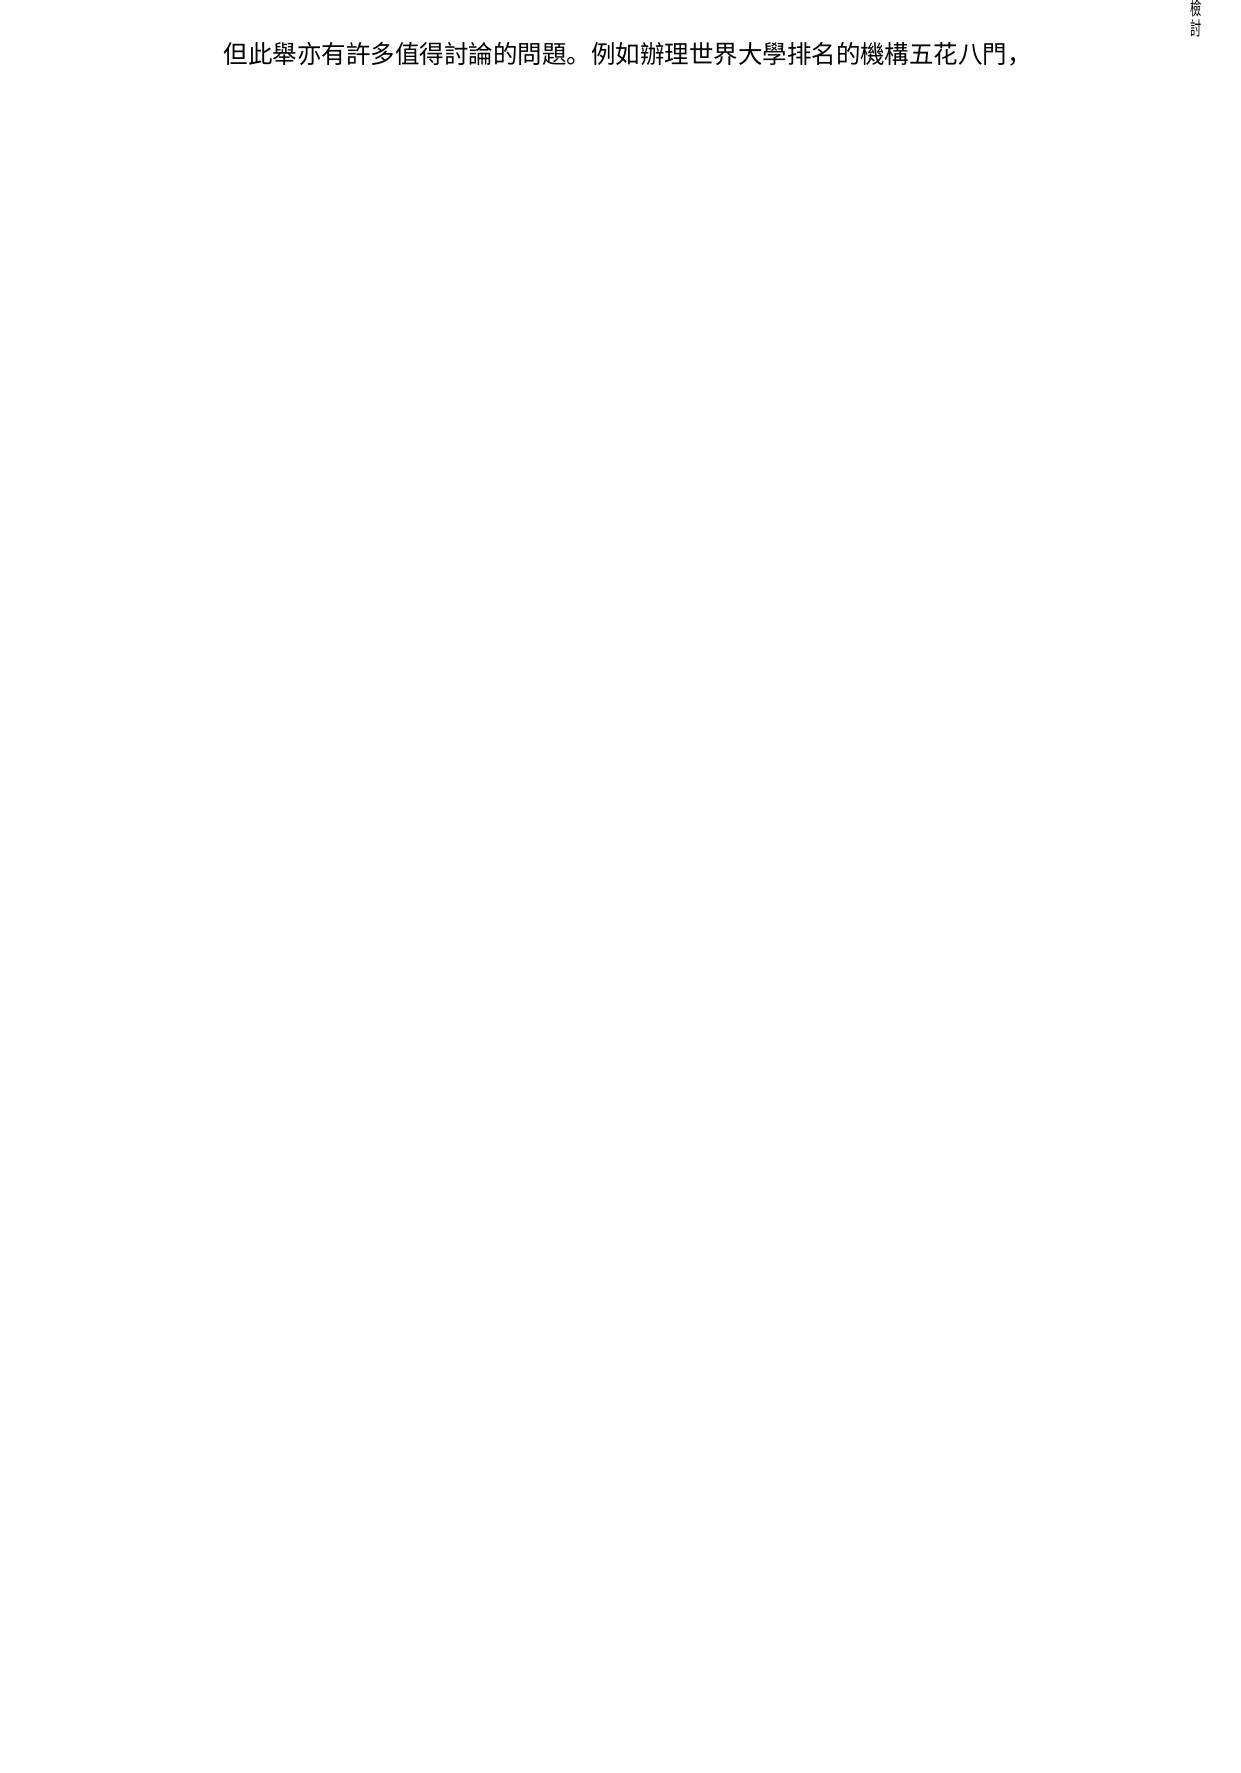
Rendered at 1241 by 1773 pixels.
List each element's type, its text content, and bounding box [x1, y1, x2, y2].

text 檢 [1191, 0, 1240, 20]
text 但此舉亦有許多值得討論的問題。例如辦理世界大學排名的機構五花八門， [224, 39, 1191, 69]
text 討 [1191, 20, 1240, 39]
